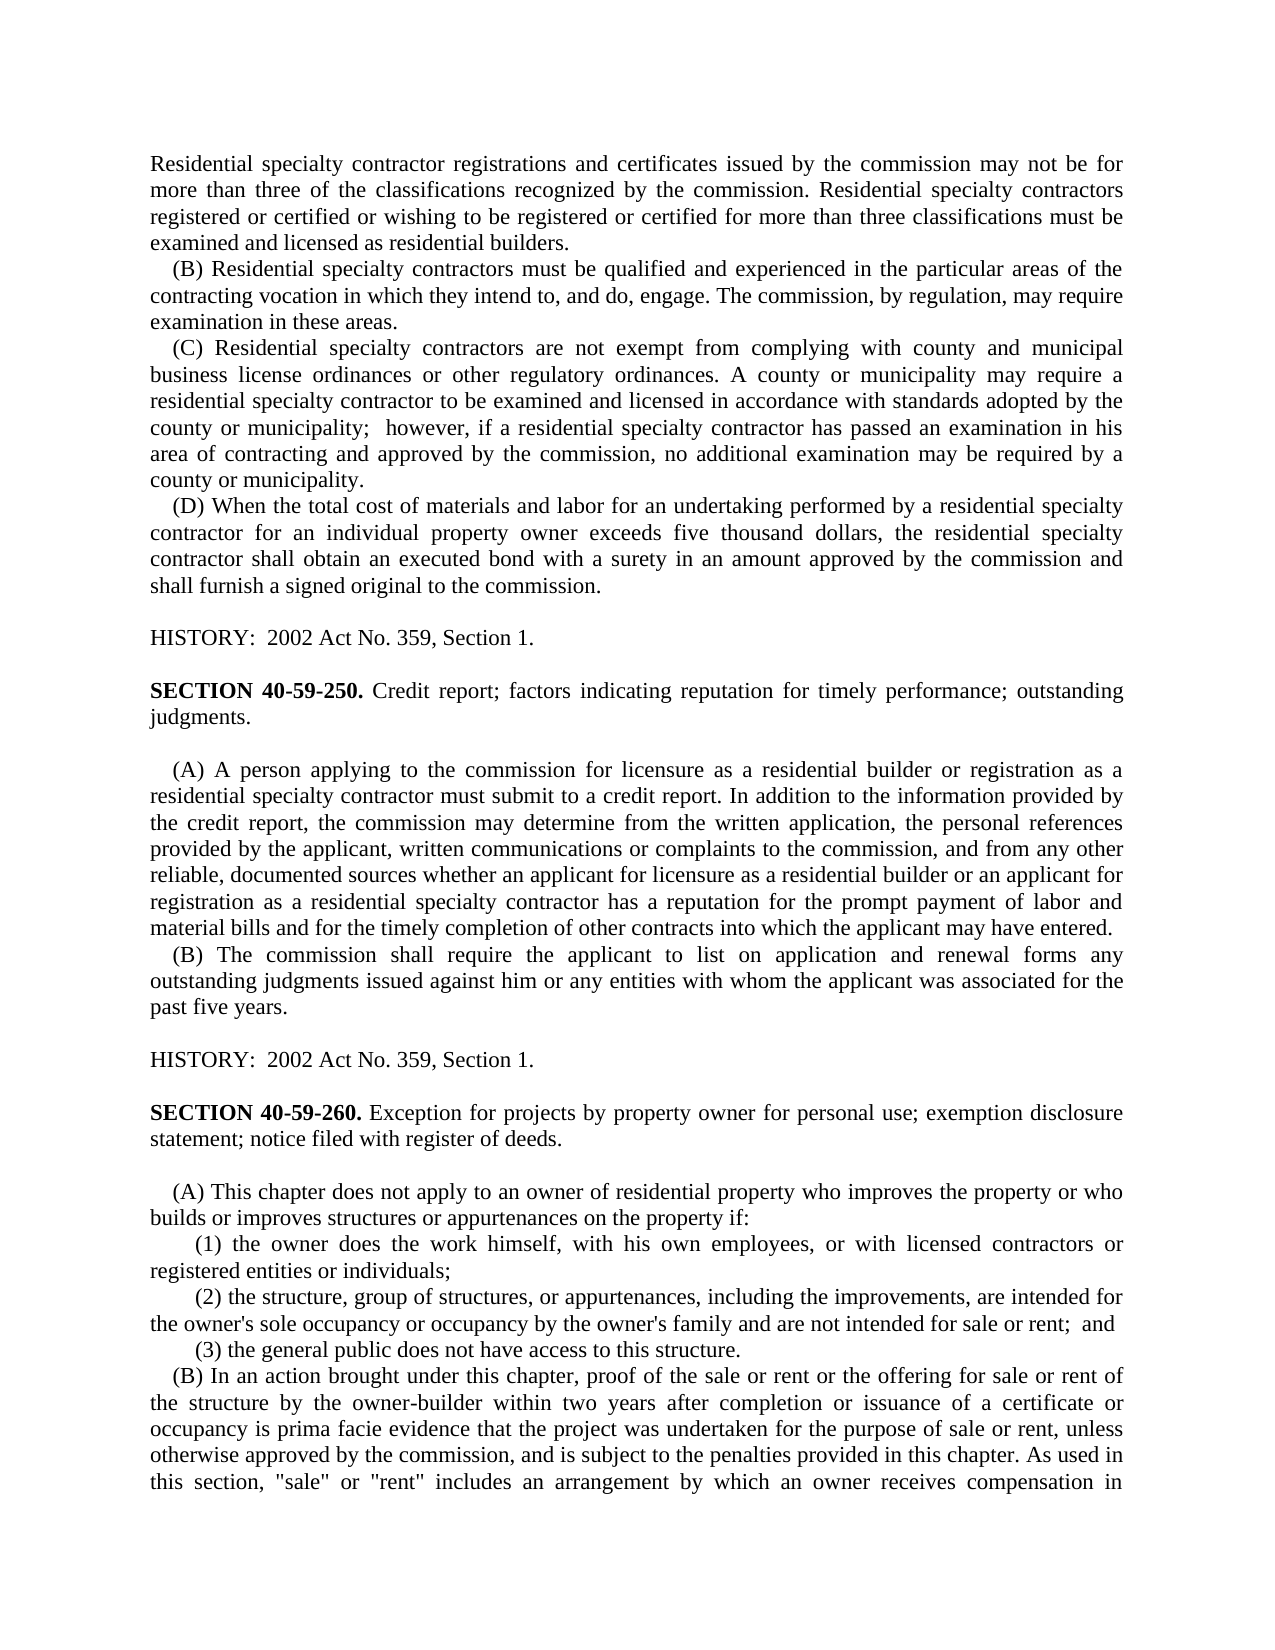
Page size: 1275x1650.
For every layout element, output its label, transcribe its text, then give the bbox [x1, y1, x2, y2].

text (B) Residential specialty contractors must be qualified and experienced in the particular areas of the contracting vocation in which they intend to, and do, engage. The commission, by regulation, may require examination in these areas. [150, 255, 1125, 334]
text SECTION 40-59-260. Exception for projects by property owner for personal use; exemption disclosure statement; notice filed with register of deeds. [150, 1099, 1125, 1151]
text (D) When the total cost of materials and labor for an undertaking performed by a residential specialty contractor for an individual property owner exceeds five thousand dollars, the residential specialty contractor shall obtain an executed bond with a surety in an amount approved by the commission and shall furnish a signed original to the commission. [150, 493, 1125, 598]
text SECTION 40-59-250. Credit report; factors indicating reputation for timely performance; outstanding judgments. [150, 677, 1125, 730]
text (2) the structure, group of structures, or appurtenances, including the improvements, are intended for the owner's sole occupancy or occupancy by the owner's family and are not intended for sale or rent; and [150, 1283, 1125, 1336]
text (3) the general public does not have access to this structure. [150, 1336, 1125, 1362]
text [150, 150, 1125, 255]
text HISTORY: 2002 Act No. 359, Section 1. [150, 624, 1125, 651]
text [150, 1362, 1125, 1494]
text (A) A person applying to the commission for licensure as a residential builder or registration as a residential specialty contractor must submit to a credit report. In addition to the information provided by the credit report, the commission may determine from the written application, the personal references provided by the applicant, written communications or complaints to the commission, and from any other reliable, documented sources whether an applicant for licensure as a residential builder or an applicant for registration as a residential specialty contractor has a reputation for the prompt payment of labor and material bills and for the timely completion of other contracts into which the applicant may have entered. [150, 756, 1125, 941]
text (A) This chapter does not apply to an owner of residential property who improves the property or who builds or improves structures or appurtenances on the property if: [150, 1178, 1125, 1231]
text (B) The commission shall require the applicant to list on application and renewal forms any outstanding judgments issued against him or any entities with whom the applicant was associated for the past five years. [150, 941, 1125, 1020]
text HISTORY: 2002 Act No. 359, Section 1. [150, 1046, 1125, 1072]
text (1) the owner does the work himself, with his own employees, or with licensed contractors or registered entities or individuals; [150, 1231, 1125, 1283]
text (C) Residential specialty contractors are not exempt from complying with county and municipal business license ordinances or other regulatory ordinances. A county or municipality may require a residential specialty contractor to be examined and licensed in accordance with standards adopted by the county or municipality; however, if a residential specialty contractor has passed an examination in his area of contracting and approved by the commission, no additional examination may be required by a county or municipality. [150, 334, 1125, 493]
